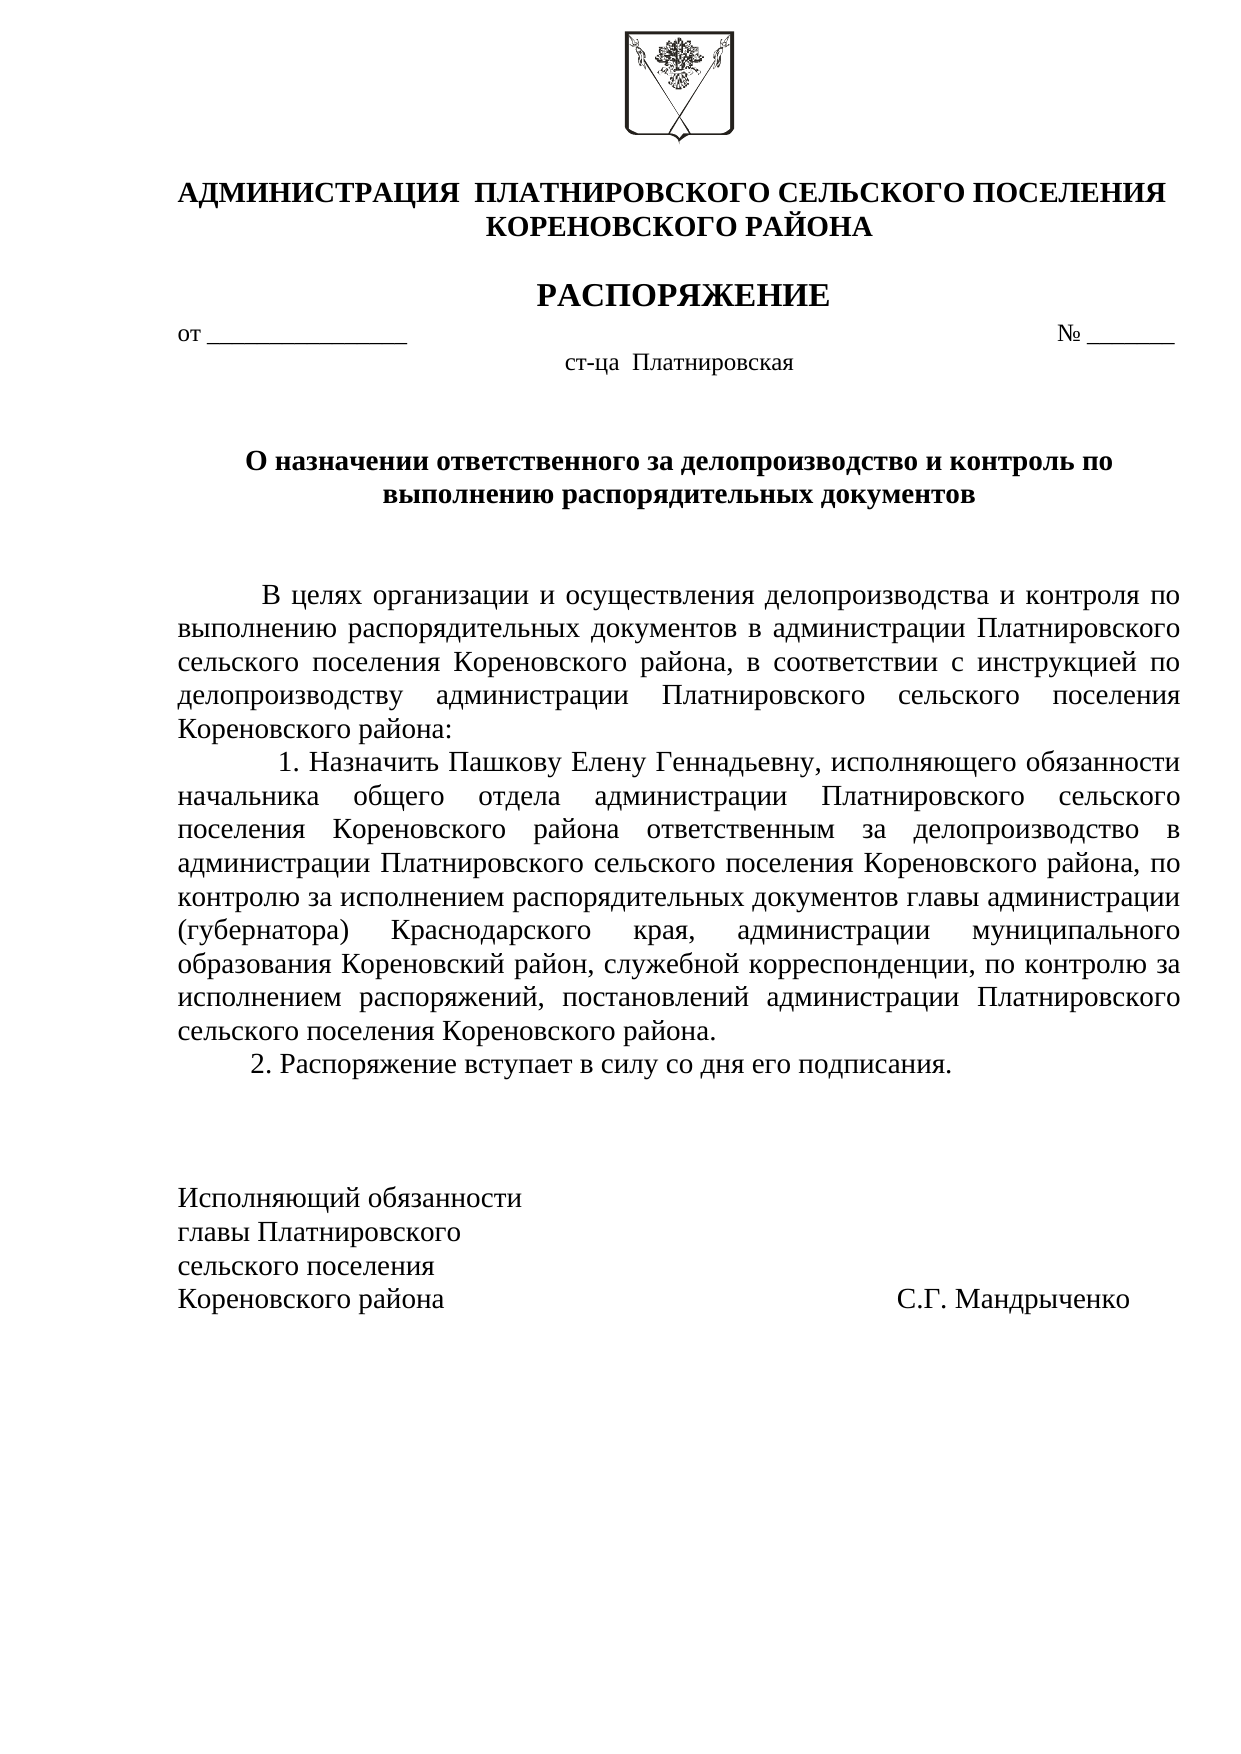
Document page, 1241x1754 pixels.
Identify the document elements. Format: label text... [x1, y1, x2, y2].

text 2. Распоряжение вступает в силу со дня его подписания. [177, 1046, 1181, 1080]
text РАСПОРЯЖЕНИЕ [177, 276, 1181, 314]
text от ________________ № _______ [177, 318, 1181, 347]
text 1. Назначить Пашкову Елену Геннадьевну, исполняющего обязанности начальника общего отдела администрации Платнировского сельского поселения Кореновского района ответственным за делопроизводство в администрации Платнировского сельского поселения Кореновского района, по контролю за исполнением распорядительных документов главы администрации (губернатора) Краснодарского края, администрации муниципального образования Кореновский район, служебной корреспонденции, по контролю за исполнением распоряжений, постановлений администрации Платнировского сельского поселения Кореновского района. [177, 744, 1181, 1046]
subtitle АДМИНИСТРАЦИЯ ПЛАТНИРОВСКОГО СЕЛЬСКОГО ПОСЕЛЕНИЯ [177, 176, 1181, 209]
text ст-ца Платнировская [177, 347, 1181, 376]
text Исполняющий обязанности [177, 1181, 1181, 1214]
text главы Платнировского [177, 1214, 1181, 1248]
text Кореновского района С.Г. Мандрыченко [177, 1281, 1181, 1315]
subtitle КОРЕНОВСКОГО РАЙОНА [177, 209, 1181, 243]
text В целях организации и осуществления делопроизводства и контроля по выполнению распорядительных документов в администрации Платнировского сельского поселения Кореновского района, в соответствии с инструкцией по делопроизводству администрации Платнировского сельского поселения Кореновского района: [177, 577, 1181, 744]
text О назначении ответственного за делопроизводство и контроль по выполнению распорядительных документов [177, 443, 1181, 510]
text сельского поселения [177, 1248, 1181, 1281]
